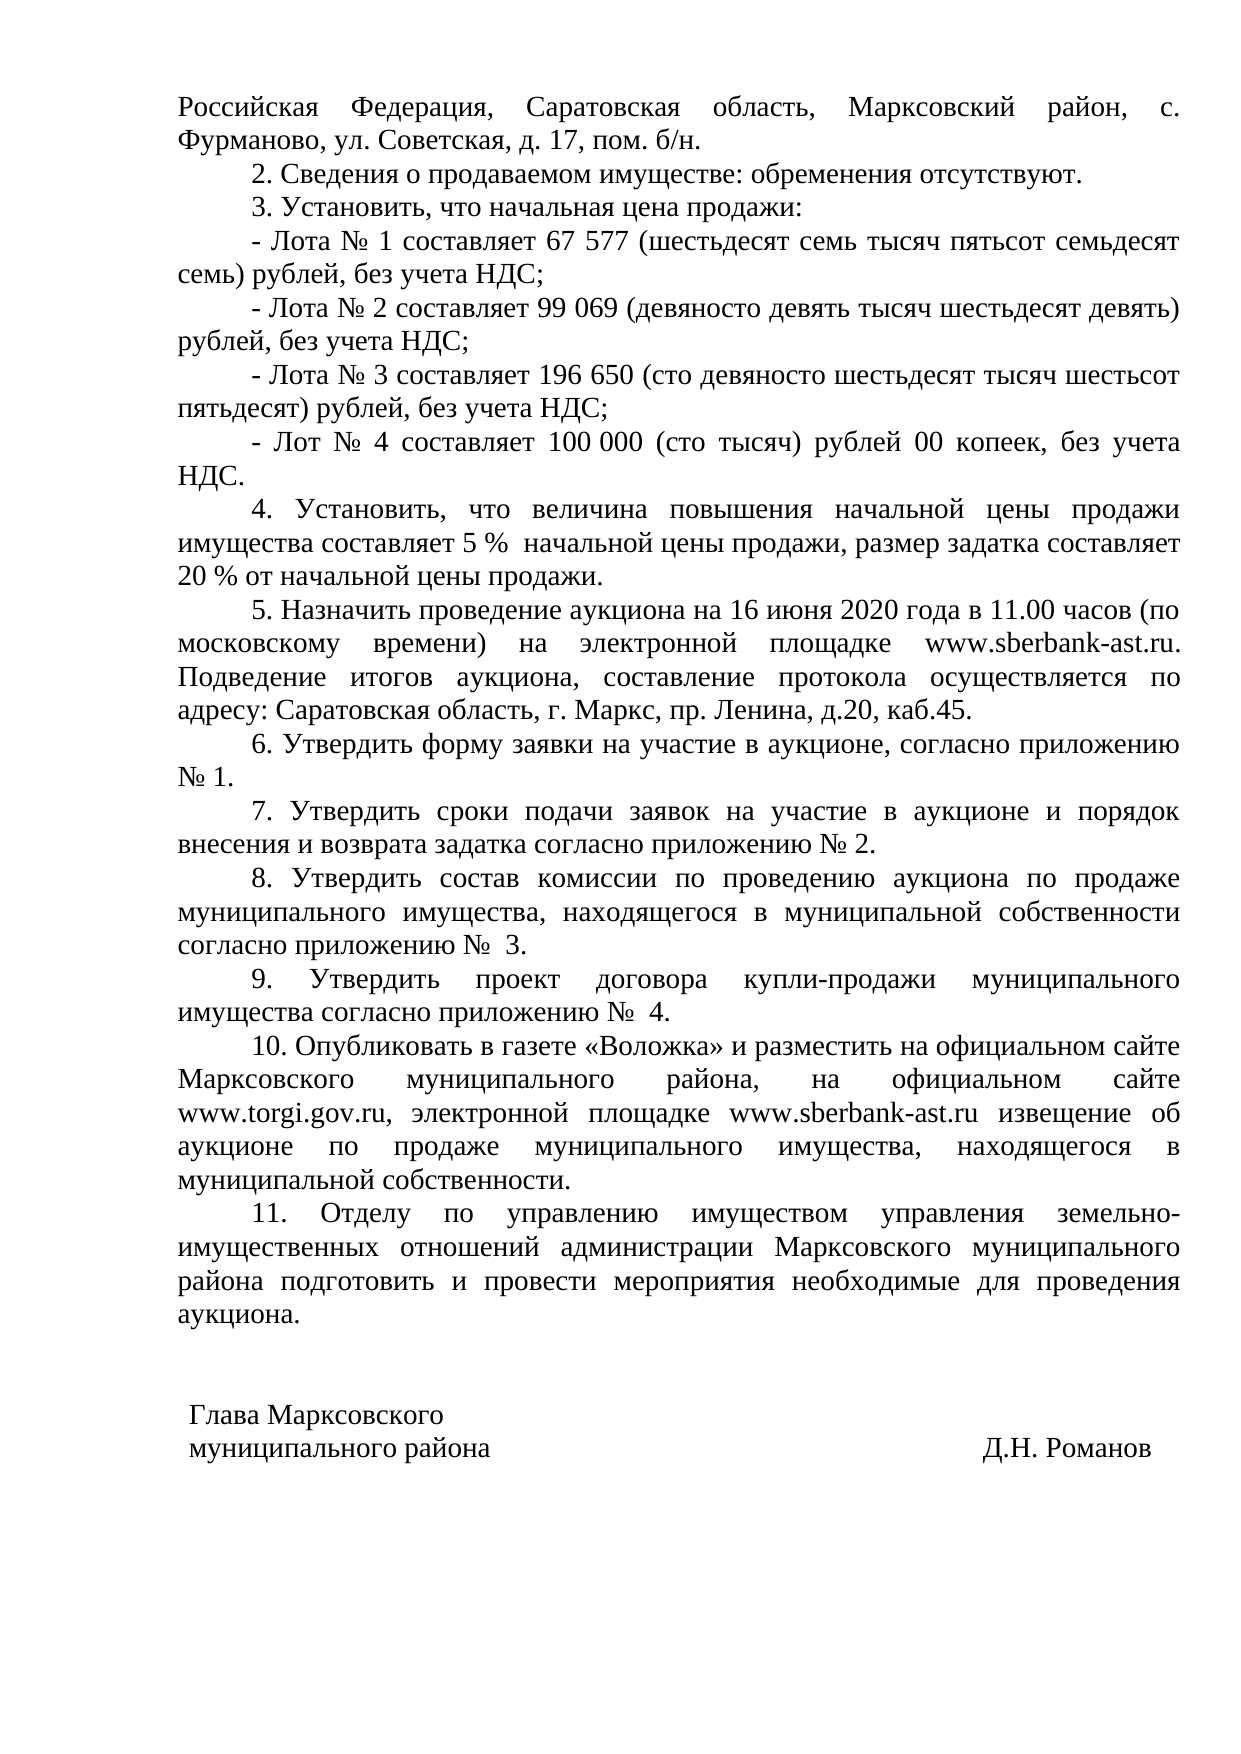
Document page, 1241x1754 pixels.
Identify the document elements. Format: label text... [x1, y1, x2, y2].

text 5. Назначить проведение аукциона на 16 июня 2020 года в 11.00 часов (по московскому времени) на электронной площадке www.sberbank-ast.ru. Подведение итогов аукциона, составление протокола осуществляется по адресу: Саратовская область, г. Маркс, пр. Ленина, д.20, каб.45. [177, 592, 1181, 726]
text - Лота № 2 составляет 99 069 (девяносто девять тысяч шестьдесят девять) рублей, без учета НДС; [177, 290, 1181, 357]
table_header Д.Н. Романов [831, 1397, 1163, 1464]
text - Лота № 3 составляет 196 650 (сто девяносто шестьдесят тысяч шестьсот пятьдесят) рублей, без учета НДС; [177, 357, 1181, 424]
text 3. Установить, что начальная цена продажи: [177, 189, 1181, 223]
text 9. Утвердить проект договора купли-продажи муниципального имущества согласно приложению № 4. [177, 961, 1181, 1028]
text 4. Установить, что величина повышения начальной цены продажи имущества составляет 5 % начальной цены продажи, размер задатка составляет 20 % от начальной цены продажи. [177, 491, 1181, 592]
text 10. Опубликовать в газете «Воложка» и разместить на официальном сайте Марксовского муниципального района, на официальном сайте www.torgi.gov.ru, электронной площадке www.sberbank-ast.ru извещение об аукционе по продаже муниципального имущества, находящегося в муниципальной собственности. [177, 1028, 1181, 1196]
text 11. Отделу по управлению имуществом управления земельно-имущественных отношений администрации Марксовского муниципального района подготовить и провести мероприятия необходимые для проведения аукциона. [177, 1196, 1181, 1330]
text 6. Утвердить форму заявки на участие в аукционе, согласно приложению № 1. [177, 726, 1181, 793]
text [177, 89, 1181, 156]
text - Лота № 1 составляет 67 577 (шестьдесят семь тысяч пятьсот семьдесят семь) рублей, без учета НДС; [177, 223, 1181, 290]
table_header Глава Марксовского муниципального района [177, 1397, 831, 1464]
text 7. Утвердить сроки подачи заявок на участие в аукционе и порядок внесения и возврата задатка согласно приложению № 2. [177, 793, 1181, 860]
text 2. Сведения о продаваемом имуществе: обременения отсутствуют. [177, 156, 1181, 189]
text 8. Утвердить состав комиссии по проведению аукциона по продаже муниципального имущества, находящегося в муниципальной собственности согласно приложению № 3. [177, 860, 1181, 961]
text - Лот № 4 составляет 100 000 (сто тысяч) рублей 00 копеек, без учета НДС. [177, 424, 1181, 491]
